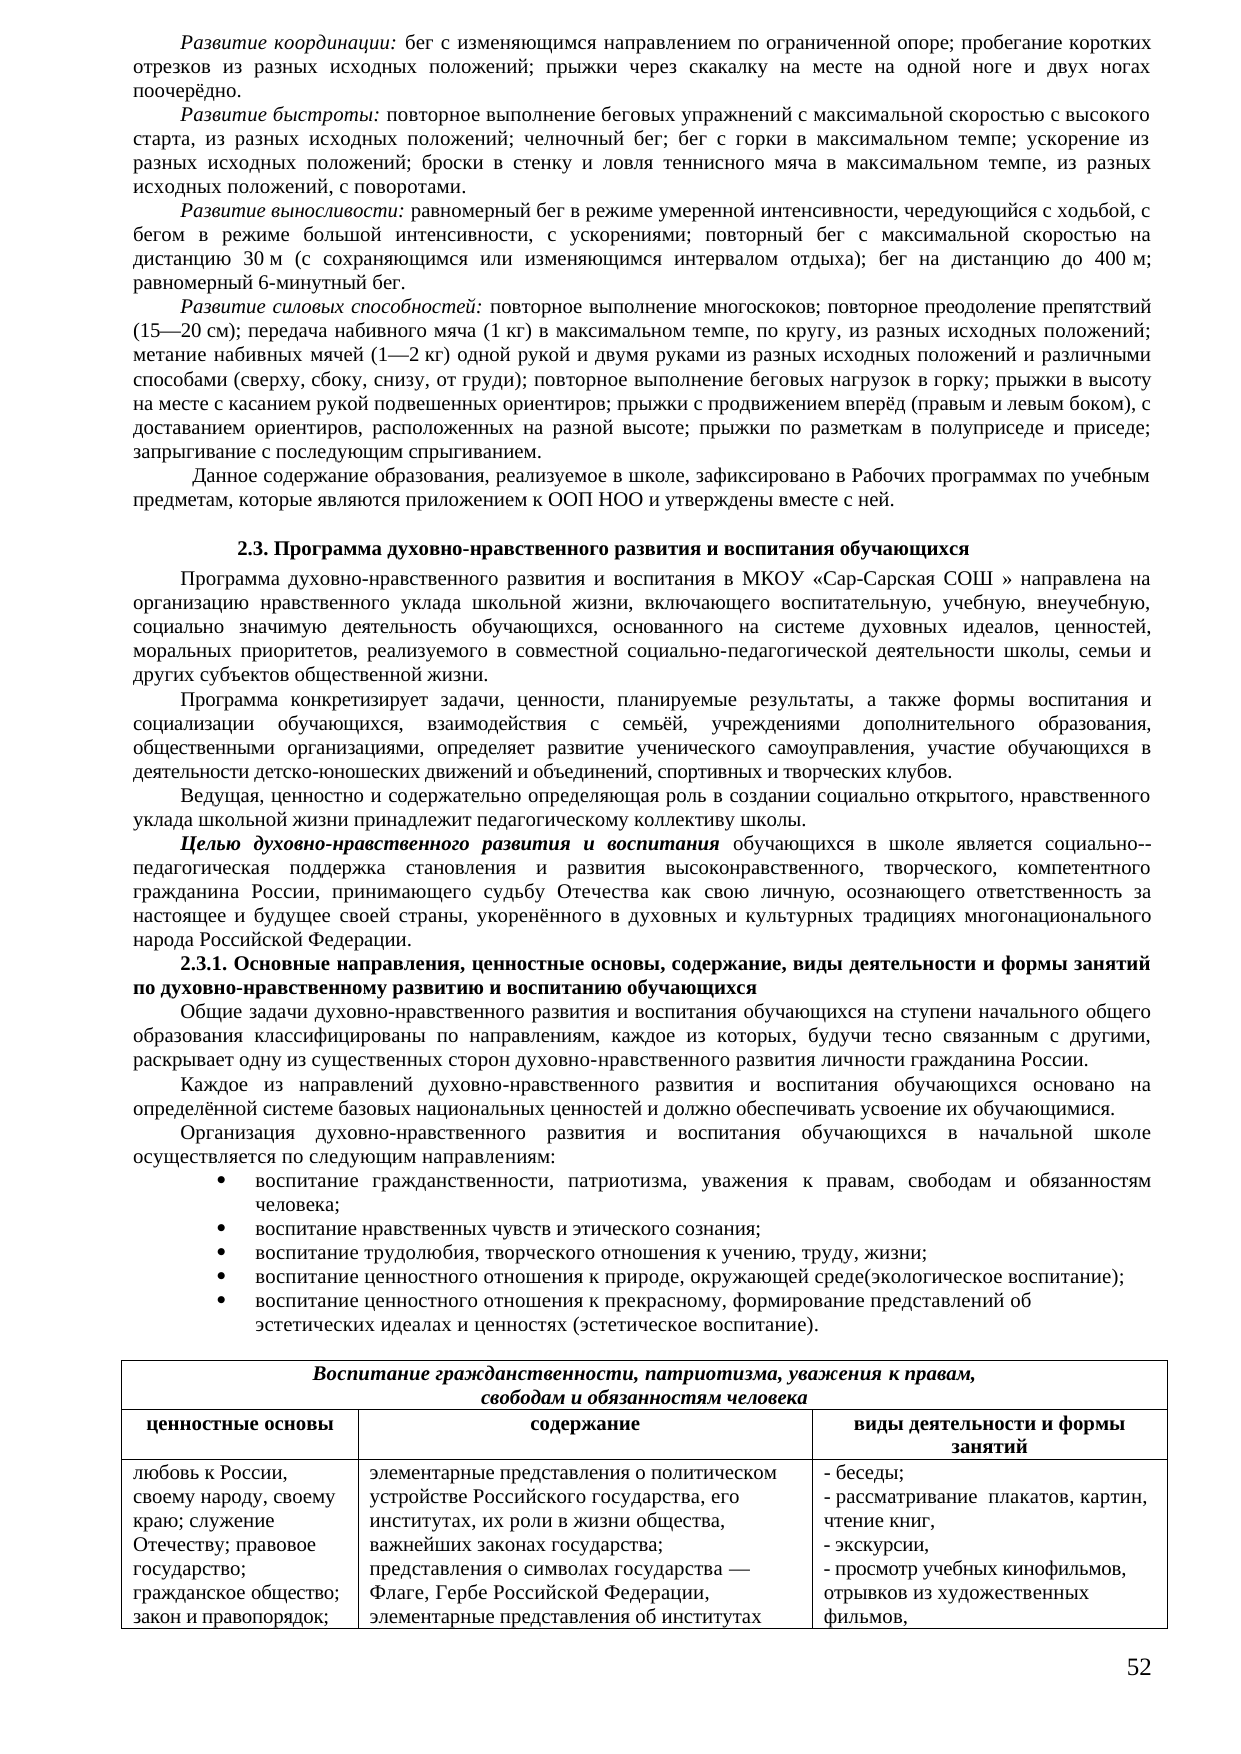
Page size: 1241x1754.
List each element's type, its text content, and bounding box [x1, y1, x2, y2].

text Каждое из направлений духовно-нравственного развития и воспитания обучающихся основано на определённой системе базовых национальных ценностей и должно обеспечивать усвоение их обучающимися. [133, 1071, 1152, 1119]
text Развитие быстроты: повторное выполнение беговых упражнений с максимальной скоростью с высокого старта, из разных исходных положений; челночный бег; бег с горки в максимальном темпе; ускорение из разных исходных положений; броски в стенку и ловля теннисного мяча в максимальном темпе, из разных исходных положений, с поворотами. [133, 102, 1152, 198]
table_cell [122, 1460, 358, 1628]
text Развитие выносливости: равномерный бег в режиме умеренной интенсивности, чередующийся с ходьбой, с бегом в режиме большой интенсивности, с ускорениями; повторный бег с максимальной скоростью на дистанцию 30 м (с сохраняющимся или изменяющимся интервалом отдыха); бег на дистанцию до 400 м; равномерный 6-минутный бег. [133, 198, 1152, 294]
table_header Воспитание гражданственности, патриотизма, уважения к правам, свободам и обязанностям человека [122, 1361, 1167, 1409]
list воспитание гражданственности, патриотизма, уважения к правам, свободам и обязанностям человека; [218, 1168, 1152, 1216]
text Данное содержание образования, реализуемое в школе, зафиксировано в Рабочих программах по учебным предметам, которые являются приложением к ООП НОО и утверждены вместе с ней. [133, 463, 1152, 511]
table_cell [359, 1460, 812, 1628]
text Общие задачи духовно-нравственного развития и воспитания обучающихся на ступени начального общего образования классифицированы по направлениям, каждое из которых, будучи тесно связанным с другими, раскрывает одну из существенных сторон духовно-нравственного развития личности гражданина России. [133, 999, 1152, 1071]
text 2.3.1. Основные направления, ценностные основы, содержание, виды деятельности и формы занятий по духовно-нравственному развитию и воспитанию обучающихся [133, 951, 1152, 999]
table_cell содержание [359, 1410, 812, 1458]
text Развитие силовых способностей: повторное выполнение многоскоков; повторное преодоление препятствий (15—20 см); передача набивного мяча (1 кг) в максимальном темпе, по кругу, из разных исходных положений; метание набивных мячей (1—2 кг) одной рукой и двумя руками из разных исходных положений и различными способами (сверху, сбоку, снизу, от груди); повторное выполнение беговых нагрузок в горку; прыжки в высоту на месте с касанием рукой подвешенных ориентиров; прыжки с продвижением вперёд (правым и левым боком), с доставанием ориентиров, расположенных на разной высоте; прыжки по разметкам в полуприседе и приседе; запрыгивание с последующим спрыгиванием. [133, 294, 1152, 463]
list воспитание ценностного отношения к прекрасному, формирование представлений об эстетических идеалах и ценностях (эстетическое воспитание). [218, 1288, 1152, 1336]
text Программа конкретизирует задачи, ценности, планируемые результаты, а также формы воспитания и социализации обучающихся, взаимодействия с семьёй, учреждениями дополнительного образования, общественными организациями, определяет развитие ученического самоуправления, участие обучающихся в деятельности детско-юношеских движений и объединений, спортивных и творческих клубов. [133, 686, 1152, 783]
text 2.3. Программа духовно-нравственного развития и воспитания обучающихся [133, 536, 1152, 560]
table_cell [813, 1460, 1167, 1628]
text Программа духовно-нравственного развития и воспитания в МКОУ «Сар-Сарская СОШ » направлена на организацию нравственного уклада школьной жизни, включающего воспитательную, учебную, внеучебную, социально значимую деятельность обучающихся, основанного на системе духовных идеалов, ценностей, моральных приоритетов, реализуемого в совместной социально-педагогической деятельности школы, семьи и других субъектов общественной жизни. [133, 566, 1152, 686]
text Организация духовно-нравственного развития и воспитания обучающихся в начальной школе осуществляется по следующим направлениям: [133, 1119, 1152, 1168]
list воспитание нравственных чувств и этического сознания; [218, 1216, 1152, 1240]
list воспитание ценностного отношения к природе, окружающей среде(экологическое воспитание); [218, 1264, 1152, 1288]
text Развитие координации: бег с изменяющимся направлением по ограниченной опоре; пробегание коротких отрезков из разных исходных положений; прыжки через скакалку на месте на одной ноге и двух ногах поочерёдно. [133, 29, 1152, 102]
table_cell ценностные основы [122, 1410, 358, 1458]
text Ведущая, ценностно и содержательно определяющая роль в создании социально открытого, нравственного уклада школьной жизни принадлежит педагогическому коллективу школы. [133, 783, 1152, 831]
text Целью духовно-нравственного развития и воспитания обучающихся в школе является социально-педагогическая поддержка становления и развития высоконравственного, творческого, компетентного гражданина России, принимающего судьбу Отечества как свою личную, осознающего ответственность за настоящее и будущее своей страны, укоренённого в духовных и культурных традициях многонационального народа Российской Федерации. [133, 831, 1152, 951]
list воспитание трудолюбия, творческого отношения к учению, труду, жизни; [218, 1240, 1152, 1264]
table_cell виды деятельности и формы занятий [813, 1410, 1167, 1458]
